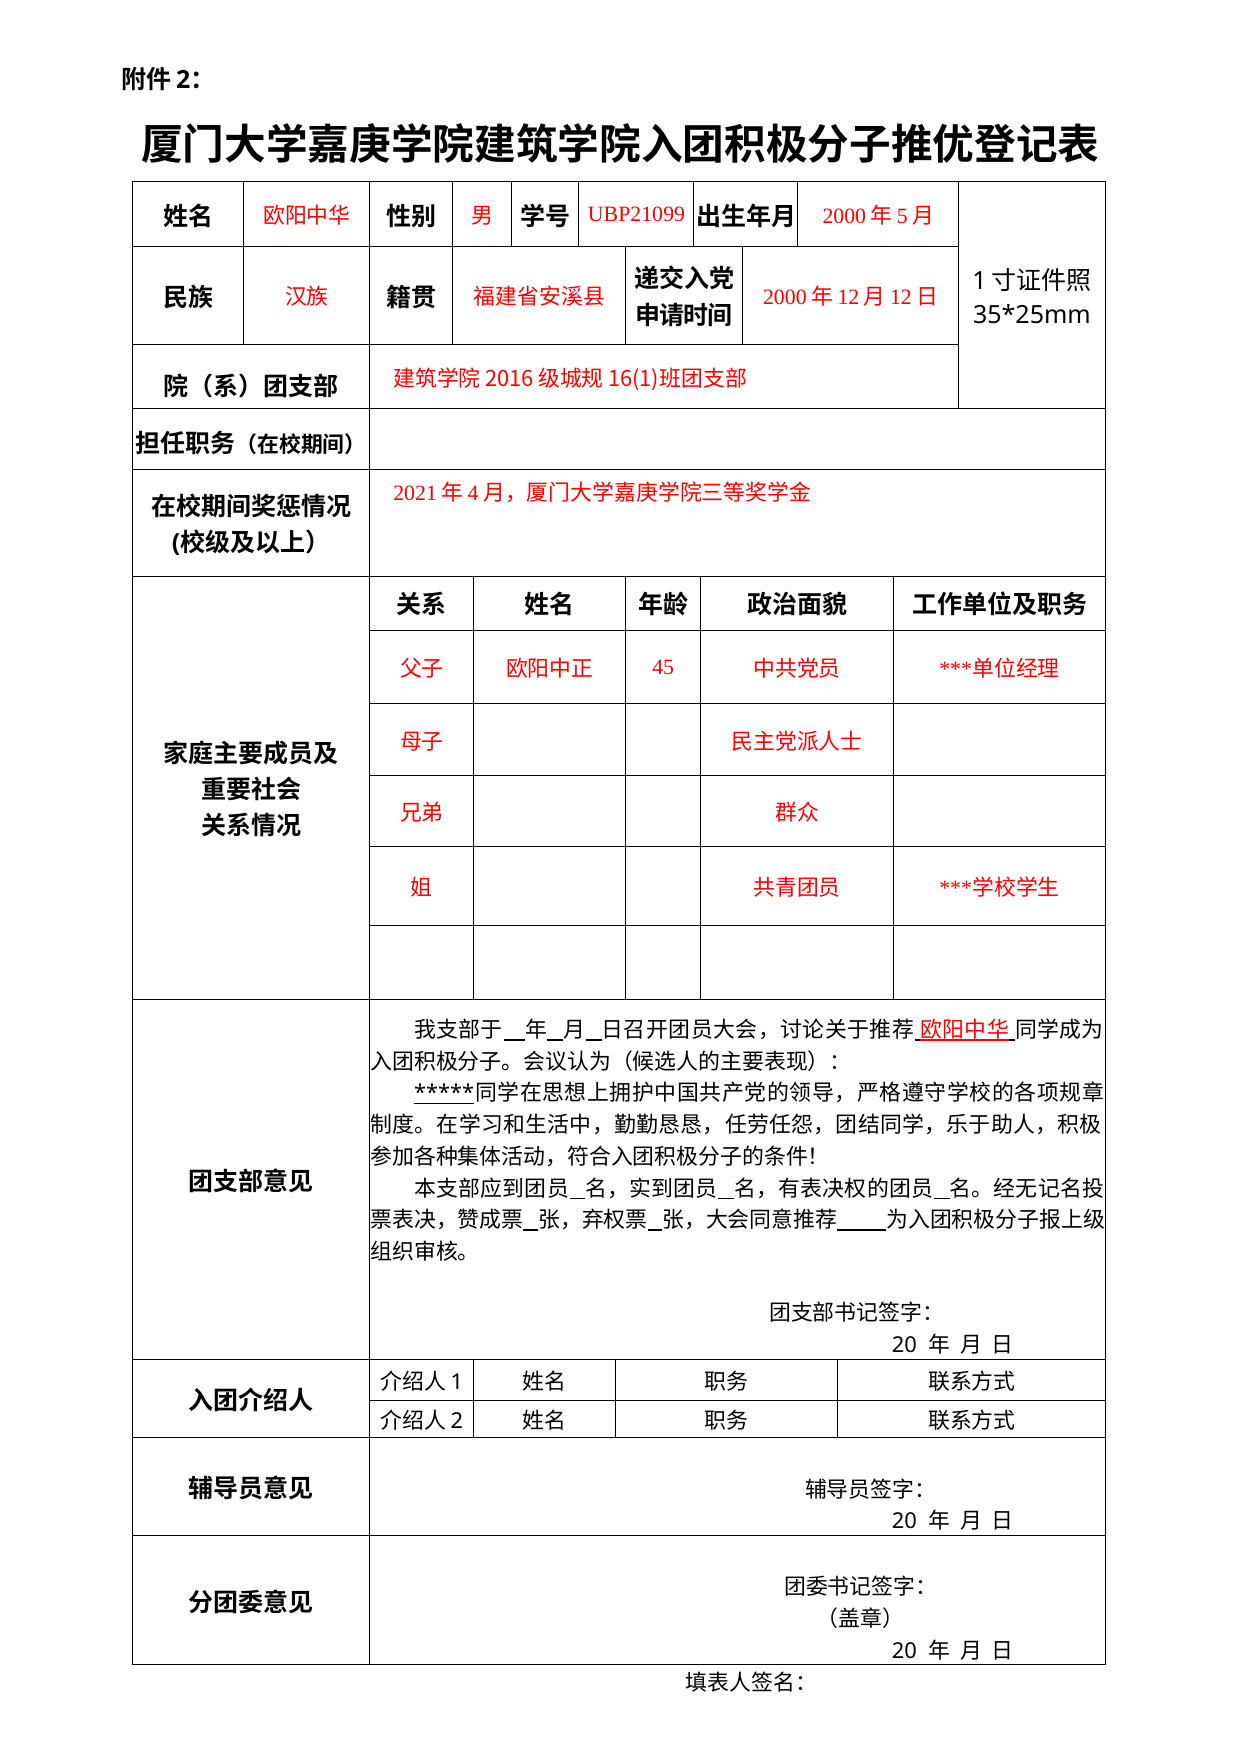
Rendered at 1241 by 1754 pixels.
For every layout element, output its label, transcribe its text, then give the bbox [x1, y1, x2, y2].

table_cell 母子 [370, 704, 473, 775]
table_cell ***单位经理 [894, 631, 1105, 703]
table_header 1寸证件照 35*25mm [959, 182, 1105, 408]
table_header 2000年5月 [798, 182, 958, 246]
table_cell 姓名 [474, 1401, 615, 1437]
table_cell 联系方式 [838, 1401, 1105, 1437]
table_cell 辅导员签字： 20 年 月 日 [370, 1438, 1105, 1535]
table_cell 在校期间奖惩情况 (校级及以上） [133, 470, 369, 576]
table_header 出生年月 [694, 182, 797, 246]
table_cell 民族 [133, 247, 243, 343]
table_cell 关系 [370, 577, 473, 629]
table_cell [474, 704, 625, 775]
table_cell 家庭主要成员及重要社会 关系情况 [133, 577, 369, 998]
text 厦门大学嘉庚学院建筑学院入团积极分子推优登记表 [121, 95, 1119, 175]
table_cell 共青团员 [701, 847, 893, 925]
table_cell [474, 847, 625, 925]
table_cell 姐 [370, 847, 473, 925]
table_cell 2021年4月，厦门大学嘉庚学院三等奖学金 [370, 470, 1105, 576]
table_cell 汉族 [244, 247, 369, 343]
table_cell [626, 776, 700, 846]
table_header 性别 [370, 182, 452, 246]
table_cell 欧阳中正 [474, 631, 625, 703]
table_cell [894, 926, 1105, 998]
table_cell [474, 926, 625, 998]
table_cell [370, 409, 1105, 469]
table_cell 兄弟 [370, 776, 473, 846]
table_cell 姓名 [474, 577, 625, 629]
table_cell 姓名 [474, 1360, 615, 1400]
table_cell 2000年12月12日 [743, 247, 958, 343]
table_cell 年龄 [626, 577, 700, 629]
table_cell 联系方式 [838, 1360, 1105, 1400]
table_cell [894, 776, 1105, 846]
table_cell [626, 847, 700, 925]
table_cell 建筑学院2016级城规16(1)班团支部 [370, 345, 958, 408]
table_cell 我支部于 年 月 日召开团员大会，讨论关于推荐 欧阳中华 同学成为入团积极分子。会议认为（候选人的主要表现）： *****同学在思想上拥护中国共产党的领导，严格遵守学校的各项规章制度。在学习和生活中，勤勤恳恳，任劳任怨，团结同学，乐于助人，积极参加各种集体活动，符合入团积极分子的条件！ 本支部应到团员 名，实到团员 名，有表决权的团员 名。经无记名投票表决，赞成票 张，弃权票 张，大会同意推荐 为入团积极分子报上级组织审核。 团支部书记签字： 20 年 月 日 [370, 1000, 1105, 1359]
table_cell 担任职务（在校期间） [133, 409, 369, 469]
table_cell 职务 [616, 1401, 837, 1437]
table_cell 民主党派人士 [701, 704, 893, 775]
table_cell 福建省安溪县 [453, 247, 625, 343]
table_cell 中共党员 [701, 631, 893, 703]
table_cell 群众 [701, 776, 893, 846]
table_cell ***学校学生 [894, 847, 1105, 925]
table_header 姓名 [133, 182, 243, 246]
table_cell 介绍人1 [370, 1360, 473, 1400]
text 填表人签名： [685, 1665, 1119, 1697]
table_cell [474, 776, 625, 846]
table_cell [626, 704, 700, 775]
table_cell 45 [626, 631, 700, 703]
table_cell 父子 [370, 631, 473, 703]
table_cell 工作单位及职务 [894, 577, 1105, 629]
text 附件2： [121, 59, 1119, 95]
table_cell 分团委意见 [133, 1536, 369, 1664]
table_cell 院（系）团支部 [133, 345, 369, 408]
table_cell [701, 926, 893, 998]
table_cell 辅导员意见 [133, 1438, 369, 1535]
table_cell 籍贯 [370, 247, 452, 343]
table_cell 递交入党申请时间 [626, 247, 742, 343]
table_header UBP21099 [579, 182, 693, 246]
table_cell 团支部意见 [133, 1000, 369, 1359]
table_cell [370, 926, 473, 998]
table_header 学号 [512, 182, 578, 246]
table_cell 政治面貌 [701, 577, 893, 629]
table_cell 团委书记签字： （盖章） 20 年 月 日 [370, 1536, 1105, 1664]
table_header 男 [453, 182, 511, 246]
table_cell 职务 [616, 1360, 837, 1400]
table_cell 介绍人2 [370, 1401, 473, 1437]
table_cell [894, 704, 1105, 775]
table_cell [626, 926, 700, 998]
table_header 欧阳中华 [244, 182, 369, 246]
table_cell 入团介绍人 [133, 1360, 369, 1437]
